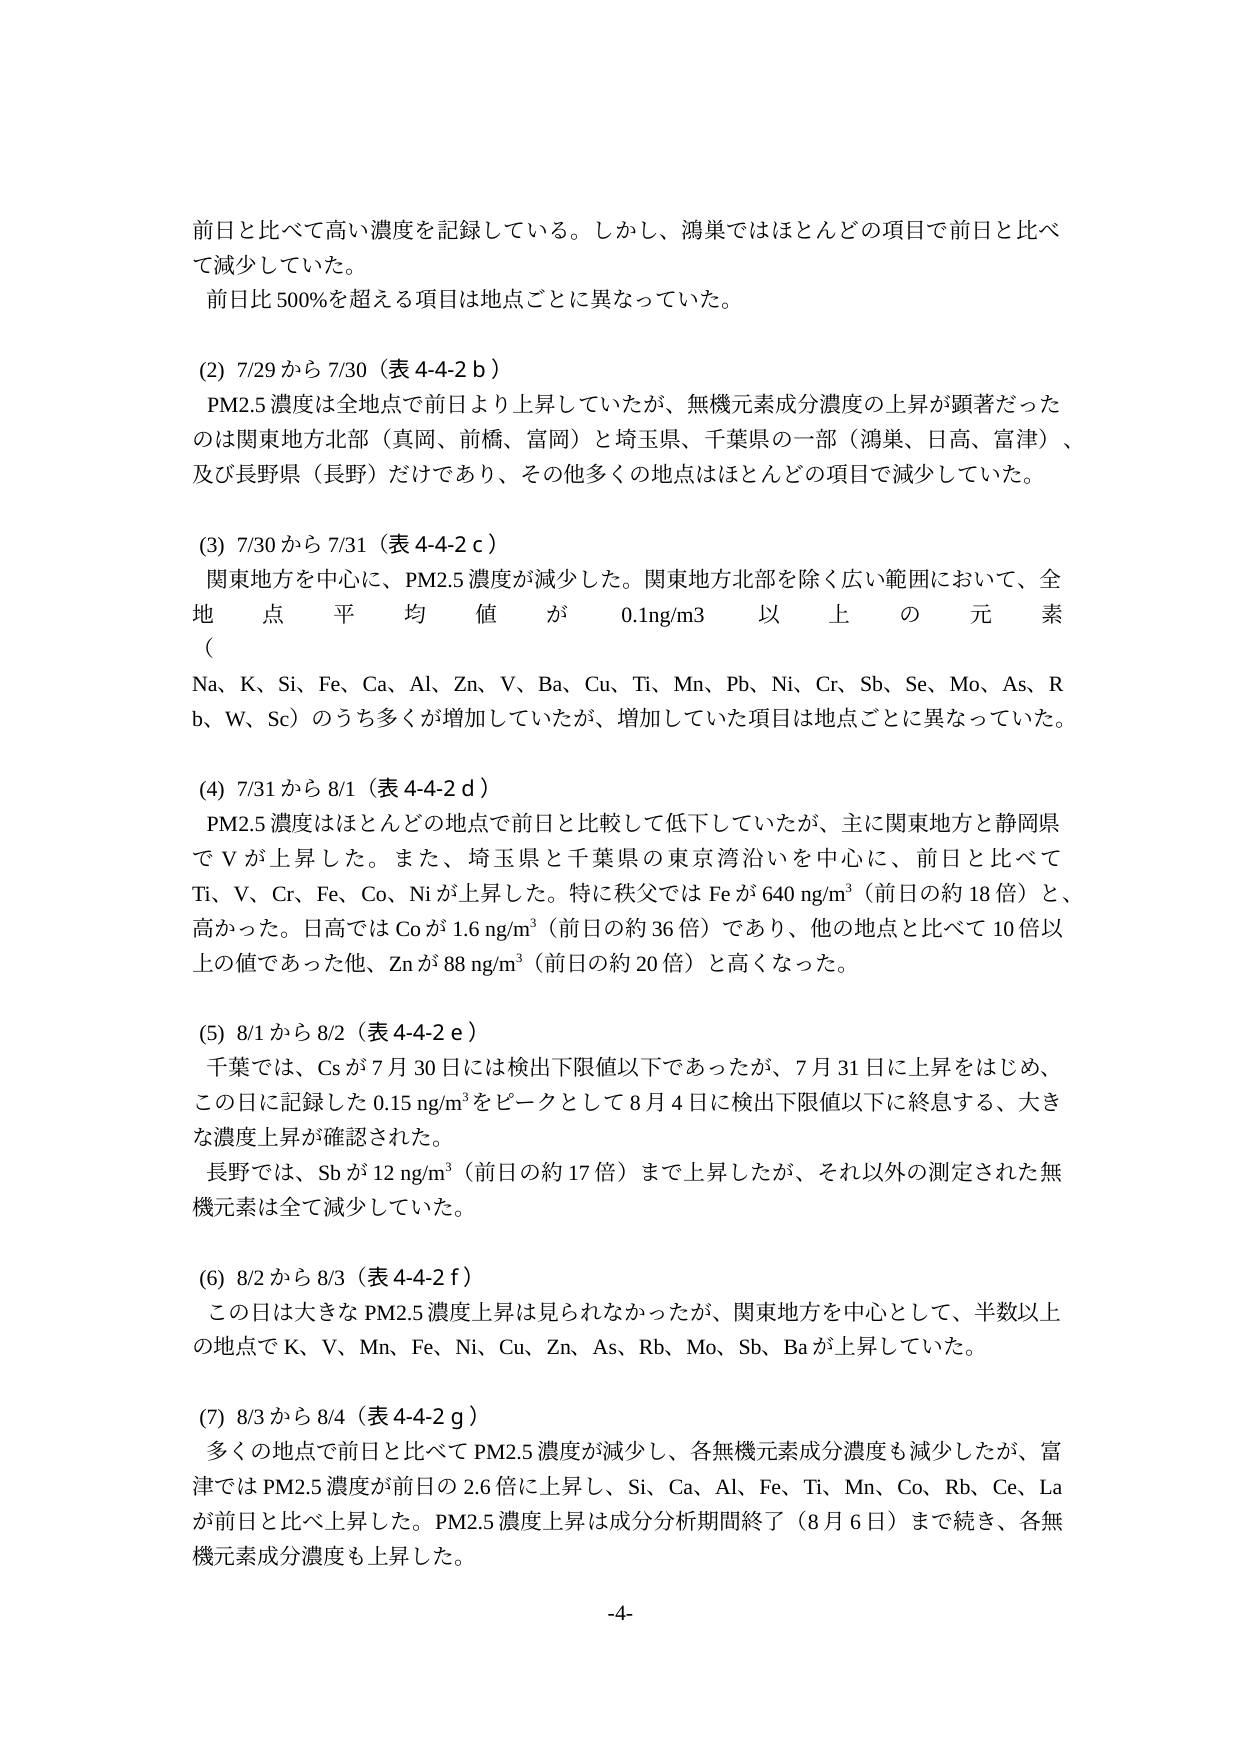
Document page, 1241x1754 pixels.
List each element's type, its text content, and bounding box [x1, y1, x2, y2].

text 千葉では、Csが7月30日には検出下限値以下であったが、7月31日に上昇をはじめ、この日に記録した0.15 ng/m3をピークとして8月4日に検出下限値以下に終息する、大きな濃度上昇が確認された。 [192, 1049, 1063, 1153]
text 前日比500%を超える項目は地点ごとに異なっていた。 [192, 281, 1063, 316]
list 7/31から8/1（表4-4-2 d ） [199, 769, 1063, 804]
text PM2.5濃度は全地点で前日より上昇していたが、無機元素成分濃度の上昇が顕著だったのは関東地方北部（真岡、前橋、富岡）と埼玉県、千葉県の一部（鴻巣、日高、富津）、及び長野県（長野）だけであり、その他多くの地点はほとんどの項目で減少していた。 [192, 386, 1063, 490]
text 長野では、Sbが12 ng/m3（前日の約17倍）まで上昇したが、それ以外の測定された無機元素は全て減少していた。 [192, 1153, 1063, 1223]
text 前日と比べて高い濃度を記録している。しかし、鴻巣ではほとんどの項目で前日と比べて減少していた。 [192, 211, 1063, 281]
list 7/30から7/31（表4-4-2 c ） [199, 525, 1063, 560]
list 8/1から8/2（表4-4-2 e ） [199, 1014, 1063, 1049]
text 関東地方を中心に、PM2.5濃度が減少した。関東地方北部を除く広い範囲において、全地点平均値が0.1ng/m3以上の元素（Na、K、Si、Fe、Ca、Al、Zn、V、Ba、Cu、Ti、Mn、Pb、Ni、Cr、Sb、Se、Mo、As、Rb、W、Sc）のうち多くが増加していたが、増加していた項目は地点ごとに異なっていた。 [192, 560, 1063, 735]
list 8/3から8/4（表4-4-2 g ） [199, 1398, 1063, 1433]
text PM2.5濃度はほとんどの地点で前日と比較して低下していたが、主に関東地方と静岡県でVが上昇した。また、埼玉県と千葉県の東京湾沿いを中心に、前日と比べてTi、V、Cr、Fe、Co、Niが上昇した。特に秩父ではFeが640 ng/m3（前日の約18倍）と、高かった。日高ではCoが1.6 ng/m3（前日の約36倍）であり、他の地点と比べて10倍以上の値であった他、Znが88 ng/m3（前日の約20倍）と高くなった。 [192, 804, 1063, 979]
text この日は大きなPM2.5濃度上昇は見られなかったが、関東地方を中心として、半数以上の地点でK、V、Mn、Fe、Ni、Cu、Zn、As、Rb、Mo、Sb、Baが上昇していた。 [192, 1293, 1063, 1363]
list 7/29から7/30（表4-4-2 b ） [199, 351, 1063, 386]
list 8/2から8/3（表4-4-2 f ） [199, 1258, 1063, 1293]
text 多くの地点で前日と比べてPM2.5濃度が減少し、各無機元素成分濃度も減少したが、富津ではPM2.5濃度が前日の2.6倍に上昇し、Si、Ca、Al、Fe、Ti、Mn、Co、Rb、Ce、Laが前日と比べ上昇した。PM2.5濃度上昇は成分分析期間終了（8月6日）まで続き、各無機元素成分濃度も上昇した。 [192, 1433, 1063, 1572]
